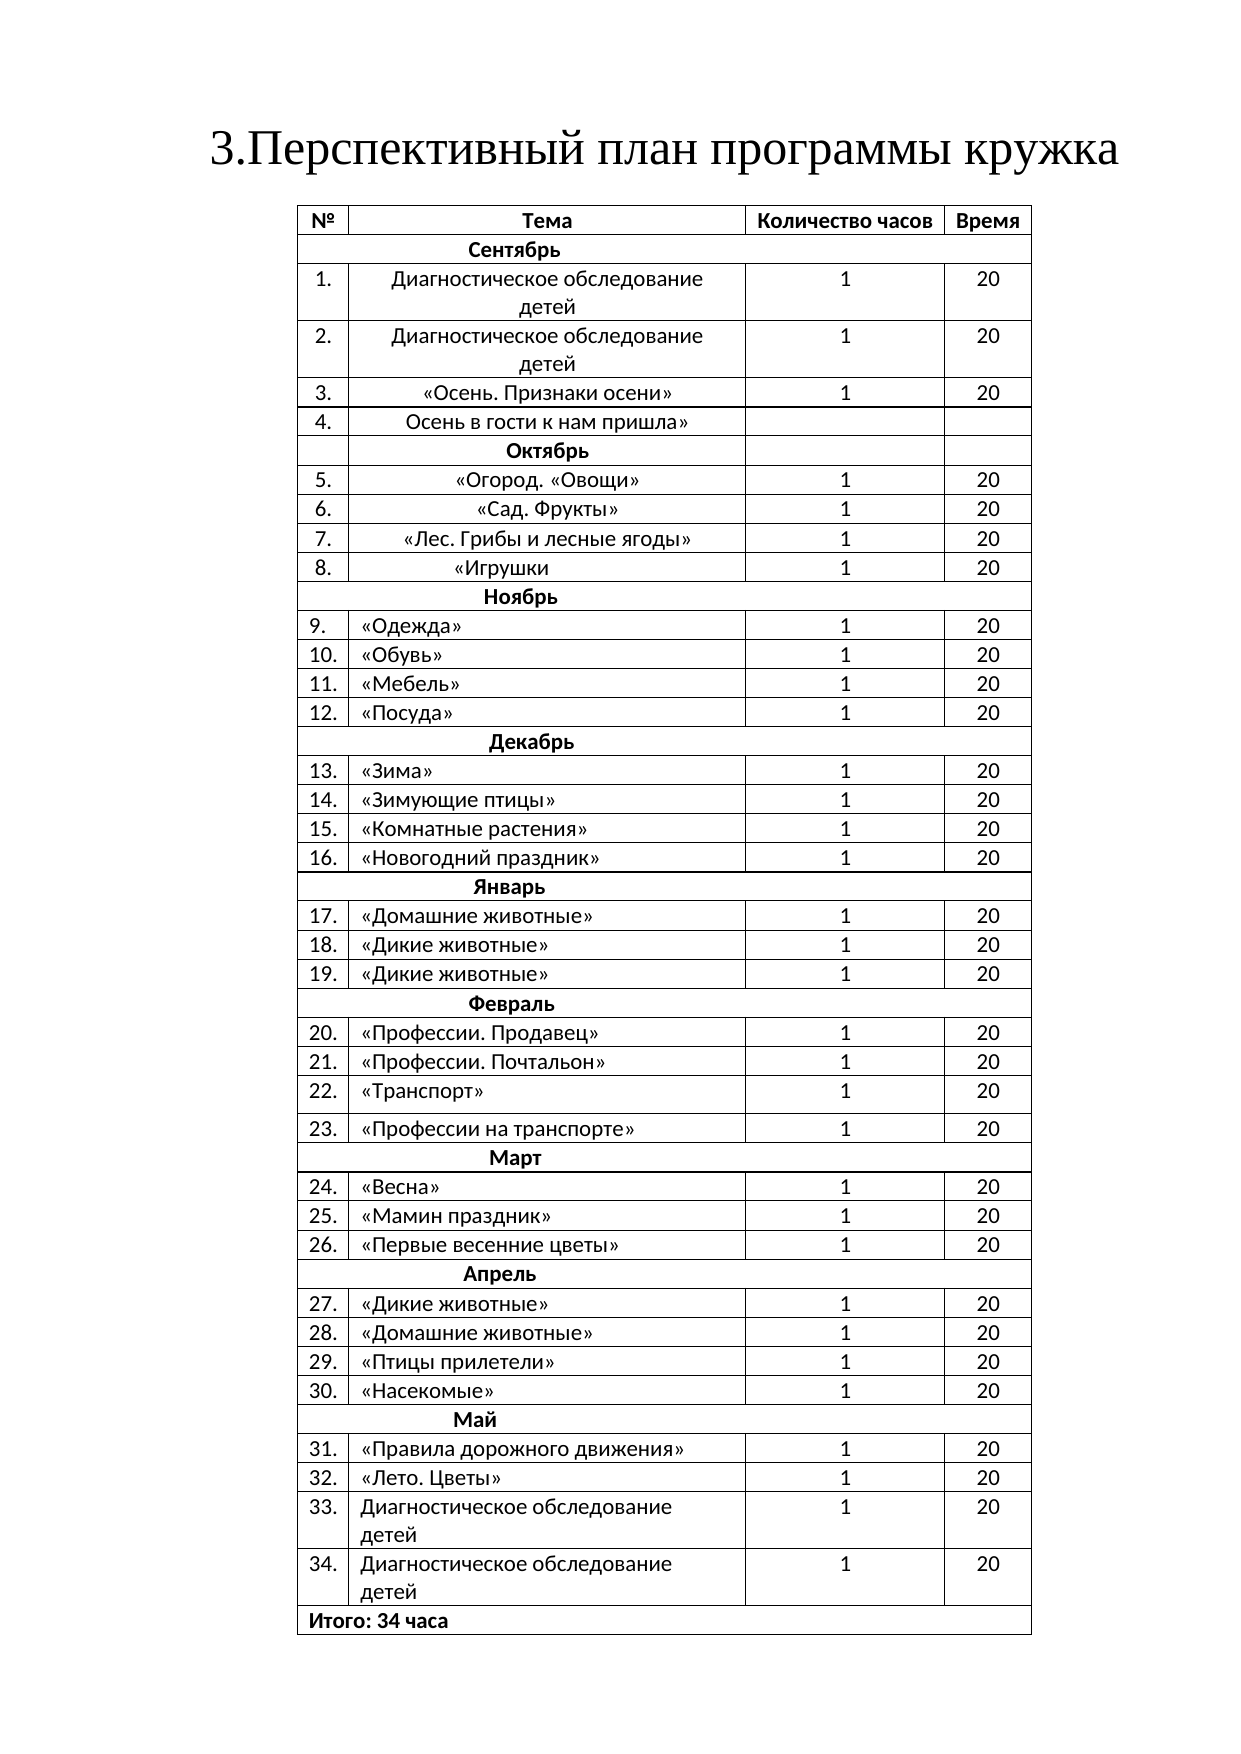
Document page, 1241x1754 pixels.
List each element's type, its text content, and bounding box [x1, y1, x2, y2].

table_cell 1 [746, 1289, 944, 1317]
table_cell [945, 436, 1031, 464]
table_cell 12. [298, 698, 348, 726]
table_cell 1 [746, 960, 944, 988]
table_cell Осень в гости к нам пришла» [349, 408, 745, 435]
table_cell Май [298, 1405, 1031, 1433]
table_cell Февраль [298, 989, 1031, 1017]
table_cell «Дикие животные» [349, 1289, 745, 1317]
table_cell Март [298, 1143, 1031, 1171]
table_cell 1 [746, 1018, 944, 1046]
table_cell 1 [746, 466, 944, 493]
table_cell Ноябрь [298, 582, 1031, 610]
table_header Тема [349, 206, 745, 234]
table_cell 1 [746, 1173, 944, 1200]
table_cell 23. [298, 1114, 348, 1142]
table_cell «Птицы прилетели» [349, 1347, 745, 1375]
table_cell 20 [945, 524, 1031, 552]
table_cell 1 [746, 1376, 944, 1404]
table_cell «Первые весенние цветы» [349, 1231, 745, 1258]
table_cell 14. [298, 785, 348, 813]
table_cell 1 [746, 378, 944, 406]
table_cell 27. [298, 1289, 348, 1317]
table_cell 16. [298, 843, 348, 871]
table_cell 20 [945, 1376, 1031, 1404]
table_cell Декабрь [298, 727, 1031, 755]
table_cell Диагностическое обследование детей [349, 264, 745, 320]
table_cell 1 [746, 756, 944, 784]
table_cell 20 [945, 1201, 1031, 1229]
table_cell «Одежда» [349, 611, 745, 639]
table_cell 30. [298, 1376, 348, 1404]
table_cell 3. [298, 378, 348, 406]
table_cell 20 [945, 1549, 1031, 1605]
table_cell 9. [298, 611, 348, 639]
table_cell Январь [298, 873, 1031, 900]
table_cell 20 [945, 321, 1031, 377]
table_cell «Зимующие птицы» [349, 785, 745, 813]
table_cell 8. [298, 553, 348, 581]
table_cell 20 [945, 1463, 1031, 1491]
table_cell 29. [298, 1347, 348, 1375]
table_header Время [945, 206, 1031, 234]
table_cell «Домашние животные» [349, 901, 745, 929]
table_cell 17. [298, 901, 348, 929]
table_cell [746, 436, 944, 464]
table_cell 26. [298, 1231, 348, 1258]
table_cell «Обувь» [349, 640, 745, 668]
table_cell 25. [298, 1201, 348, 1229]
table_cell 1 [746, 1047, 944, 1075]
table_cell 6. [298, 495, 348, 523]
table_cell [298, 436, 348, 464]
table_cell 20 [945, 466, 1031, 493]
table_cell «Профессии. Почтальон» [349, 1047, 745, 1075]
table_cell «Зима» [349, 756, 745, 784]
table_cell Сентябрь [298, 235, 1031, 263]
table_cell «Мамин праздник» [349, 1201, 745, 1229]
table_cell «Профессии. Продавец» [349, 1018, 745, 1046]
table_cell 1 [746, 1114, 944, 1142]
table_cell 20 [945, 785, 1031, 813]
table_cell 21. [298, 1047, 348, 1075]
table_cell «Новогодний праздник» [349, 843, 745, 871]
table_cell 34. [298, 1549, 348, 1605]
table_cell Диагностическое обследование детей [349, 1492, 745, 1548]
table_cell «Мебель» [349, 669, 745, 697]
table_cell «Домашние животные» [349, 1318, 745, 1346]
table_cell 1 [746, 1492, 944, 1548]
table_cell 1 [746, 669, 944, 697]
table_cell «Транспорт» [349, 1076, 745, 1113]
table_cell 20 [945, 1492, 1031, 1548]
table_cell 22. [298, 1076, 348, 1113]
table_cell 20 [945, 960, 1031, 988]
table_cell 20 [945, 1347, 1031, 1375]
table_cell 1 [746, 553, 944, 581]
table_cell 2. [298, 321, 348, 377]
table_cell 1 [746, 1201, 944, 1229]
table_cell 20 [945, 901, 1031, 929]
table_cell 20. [298, 1018, 348, 1046]
table_cell 24. [298, 1173, 348, 1200]
table_cell «Посуда» [349, 698, 745, 726]
table_cell Диагностическое обследование детей [349, 321, 745, 377]
table_cell 20 [945, 698, 1031, 726]
table_cell 20 [945, 1434, 1031, 1462]
table_cell 20 [945, 669, 1031, 697]
table_cell 1 [746, 931, 944, 958]
table_cell 5. [298, 466, 348, 493]
table_cell 1 [746, 814, 944, 842]
table_cell 20 [945, 1018, 1031, 1046]
table_cell 1 [746, 1347, 944, 1375]
table_cell 11. [298, 669, 348, 697]
table_cell 20 [945, 640, 1031, 668]
table_cell «Дикие животные» [349, 960, 745, 988]
table_cell 20 [945, 843, 1031, 871]
table_cell 1 [746, 843, 944, 871]
table_cell «Профессии на транспорте» [349, 1114, 745, 1142]
table_cell 4. [298, 408, 348, 435]
table_cell 20 [945, 378, 1031, 406]
table_cell «Осень. Признаки осени» [349, 378, 745, 406]
table_cell 20 [945, 1231, 1031, 1258]
table_cell 20 [945, 611, 1031, 639]
table_cell «Правила дорожного движения» [349, 1434, 745, 1462]
table_cell 28. [298, 1318, 348, 1346]
table_cell 1 [746, 1549, 944, 1605]
table_cell Диагностическое обследование детей [349, 1549, 745, 1605]
table_cell 33. [298, 1492, 348, 1548]
table_cell [945, 408, 1031, 435]
table_cell 20 [945, 1047, 1031, 1075]
table_cell 20 [945, 264, 1031, 320]
table_cell 1 [746, 611, 944, 639]
table_cell «Дикие животные» [349, 931, 745, 958]
table_cell «Лето. Цветы» [349, 1463, 745, 1491]
table_cell 20 [945, 756, 1031, 784]
table_cell Апрель [298, 1260, 1031, 1288]
table_cell 1 [746, 901, 944, 929]
table_cell 20 [945, 1173, 1031, 1200]
table_cell 20 [945, 1114, 1031, 1142]
table_cell «Сад. Фрукты» [349, 495, 745, 523]
table_cell 18. [298, 931, 348, 958]
table_cell 20 [945, 553, 1031, 581]
table_cell «Комнатные растения» [349, 814, 745, 842]
table_cell 1 [746, 698, 944, 726]
table_cell 1 [746, 1231, 944, 1258]
table_cell 32. [298, 1463, 348, 1491]
table_cell 1 [746, 1434, 944, 1462]
table_cell 1 [746, 524, 944, 552]
table_cell «Насекомые» [349, 1376, 745, 1404]
table_cell [746, 408, 944, 435]
table_cell «Игрушки [349, 553, 745, 581]
table_cell 1 [746, 785, 944, 813]
table_cell 1 [746, 321, 944, 377]
table_header Количество часов [746, 206, 944, 234]
table_cell 1. [298, 264, 348, 320]
table_cell 20 [945, 1289, 1031, 1317]
table_cell 7. [298, 524, 348, 552]
table_cell 20 [945, 495, 1031, 523]
table_cell 1 [746, 1076, 944, 1113]
table_cell 1 [746, 1463, 944, 1491]
table_cell 1 [746, 495, 944, 523]
table_cell 1 [746, 1318, 944, 1346]
table_cell 20 [945, 1076, 1031, 1113]
table_header № [298, 206, 348, 234]
table_cell 13. [298, 756, 348, 784]
text 3.Перспективный план программы кружка [177, 118, 1152, 176]
table_cell 1 [746, 264, 944, 320]
table_cell 15. [298, 814, 348, 842]
table_cell «Лес. Грибы и лесные ягоды» [349, 524, 745, 552]
table_cell 19. [298, 960, 348, 988]
table_cell Октябрь [349, 436, 745, 464]
table_cell 31. [298, 1434, 348, 1462]
table_cell 20 [945, 1318, 1031, 1346]
table_cell 10. [298, 640, 348, 668]
table_cell Итого: 34 часа [298, 1606, 1031, 1634]
table_cell «Весна» [349, 1173, 745, 1200]
table_cell «Огород. «Овощи» [349, 466, 745, 493]
table_cell 1 [746, 640, 944, 668]
table_cell 20 [945, 814, 1031, 842]
table_cell 20 [945, 931, 1031, 958]
